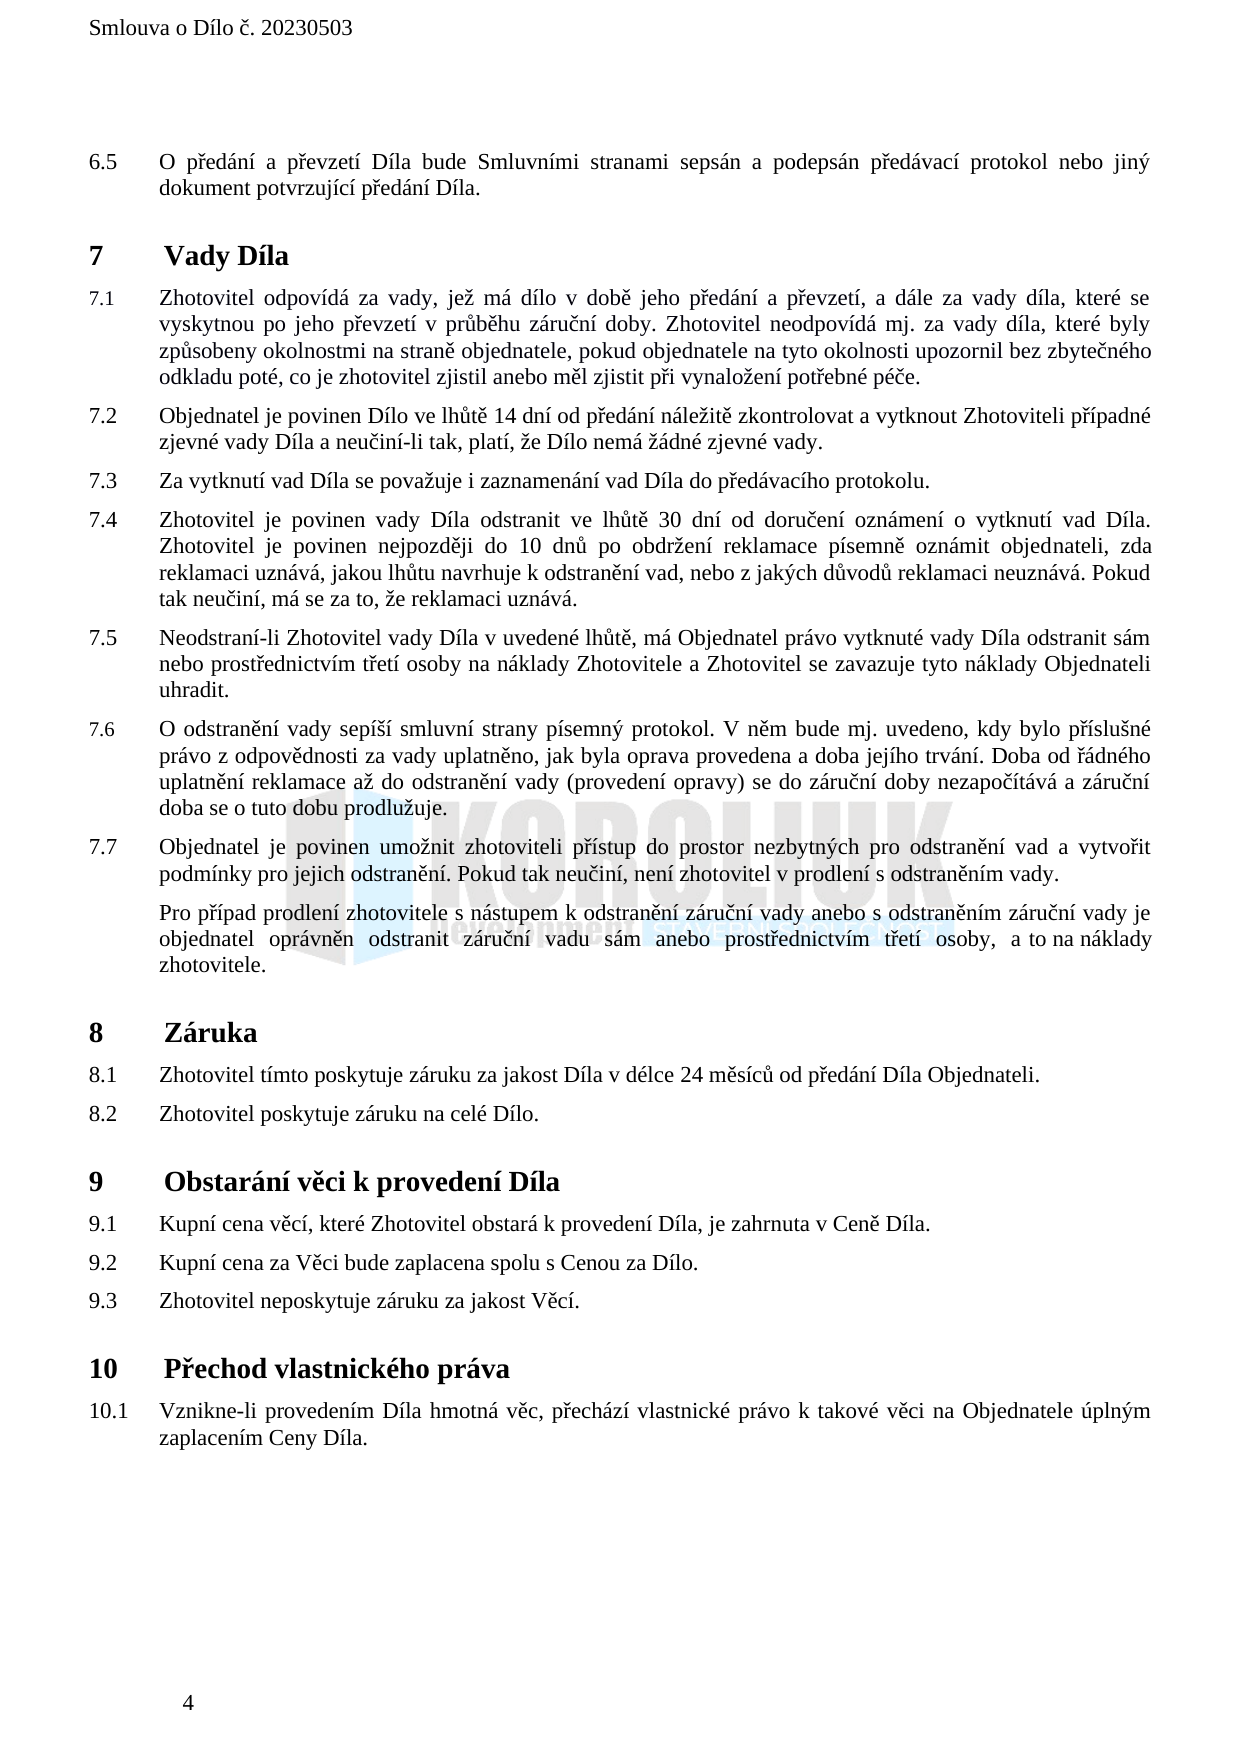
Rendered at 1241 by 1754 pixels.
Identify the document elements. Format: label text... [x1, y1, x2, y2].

text 7 Vady Díla [88, 238, 1152, 271]
text 10.1 Vznikne-li provedením Díla hmotná věc, přechází vlastnické právo k takové věci na Objednatele úplným zaplacením Ceny Díla. [88, 1397, 1152, 1450]
text 9.3 Zhotovitel neposkytuje záruku za jakost Věcí. [88, 1288, 1152, 1314]
text 7.1 Zhotovitel odpovídá za vady, jež má dílo v době jeho předání a převzetí, a dále za vady díla, které se vyskytnou po jeho převzetí v průběhu záruční doby. Zhotovitel neodpovídá mj. za vady díla, které byly způsobeny okolnostmi na straně objednatele, pokud objednatele na tyto okolnosti upozornil bez zbytečného odkladu poté, co je zhotovitel zjistil anebo měl zjistit při vynaložení potřebné péče. [88, 284, 1152, 389]
text 10 Přechod vlastnického práva [88, 1351, 1152, 1385]
text 8 Záruka [88, 1015, 1152, 1049]
text 6.5 O předání a převzetí Díla bude Smluvními stranami sepsán a podepsán předávací protokol nebo jiný dokument potvrzující předání Díla. [88, 148, 1152, 200]
text 9 Obstarání věci k provedení Díla [88, 1164, 1152, 1197]
list O odstranění vady sepíší smluvní strany písemný protokol. V něm bude mj. uvedeno, kdy bylo příslušné právo z odpovědnosti za vady uplatněno, jak byla oprava provedena a doba jejího trvání. Doba od řádného uplatnění reklamace až do odstranění vady (provedení opravy) se do záruční doby nezapočítává a záruční doba se o tuto dobu prodlužuje. [88, 715, 1152, 821]
text 8.2 Zhotovitel poskytuje záruku na celé Dílo. [88, 1100, 1152, 1126]
text 9.1 Kupní cena věcí, které Zhotovitel obstará k provedení Díla, je zahrnuta v Ceně Díla. [88, 1210, 1152, 1236]
text 8.1 Zhotovitel tímto poskytuje záruku za jakost Díla v délce 24 měsíců od předání Díla Objednateli. [88, 1061, 1152, 1087]
text 9.2 Kupní cena za Věci bude zaplacena spolu s Cenou za Dílo. [88, 1249, 1152, 1275]
text Pro případ prodlení zhotovitele s nástupem k odstranění záruční vady anebo s odstraněním záruční vady je objednatel oprávněn odstranit záruční vadu sám anebo prostřednictvím třetí osoby, a to na náklady zhotovitele. [88, 898, 1152, 978]
text 7.4 Zhotovitel je povinen vady Díla odstranit ve lhůtě 30 dní od doručení oznámení o vytknutí vad Díla. Zhotovitel je povinen nejpozději do 10 dnů po obdržení reklamace písemně oznámit objednateli, zda reklamaci uznává, jakou lhůtu navrhuje k odstranění vad, nebo z jakých důvodů reklamaci neuznává. Pokud tak neučiní, má se za to, že reklamaci uznává. [88, 506, 1152, 611]
text 7.5 Neodstraní-li Zhotovitel vady Díla v uvedené lhůtě, má Objednatel právo vytknuté vady Díla odstranit sám nebo prostřednictvím třetí osoby na náklady Zhotovitele a Zhotovitel se zavazuje tyto náklady Objednateli uhradit. [88, 624, 1152, 703]
text 7.3 Za vytknutí vad Díla se považuje i zaznamenání vad Díla do předávacího protokolu. [88, 467, 1152, 493]
text 7.2 Objednatel je povinen Dílo ve lhůtě 14 dní od předání náležitě zkontrolovat a vytknout Zhotoviteli případné zjevné vady Díla a neučiní-li tak, platí, že Dílo nemá žádné zjevné vady. [88, 402, 1152, 454]
list Objednatel je povinen umožnit zhotoviteli přístup do prostor nezbytných pro odstranění vad a vytvořit podmínky pro jejich odstranění. Pokud tak neučiní, není zhotovitel v prodlení s odstraněním vady. [88, 833, 1152, 886]
